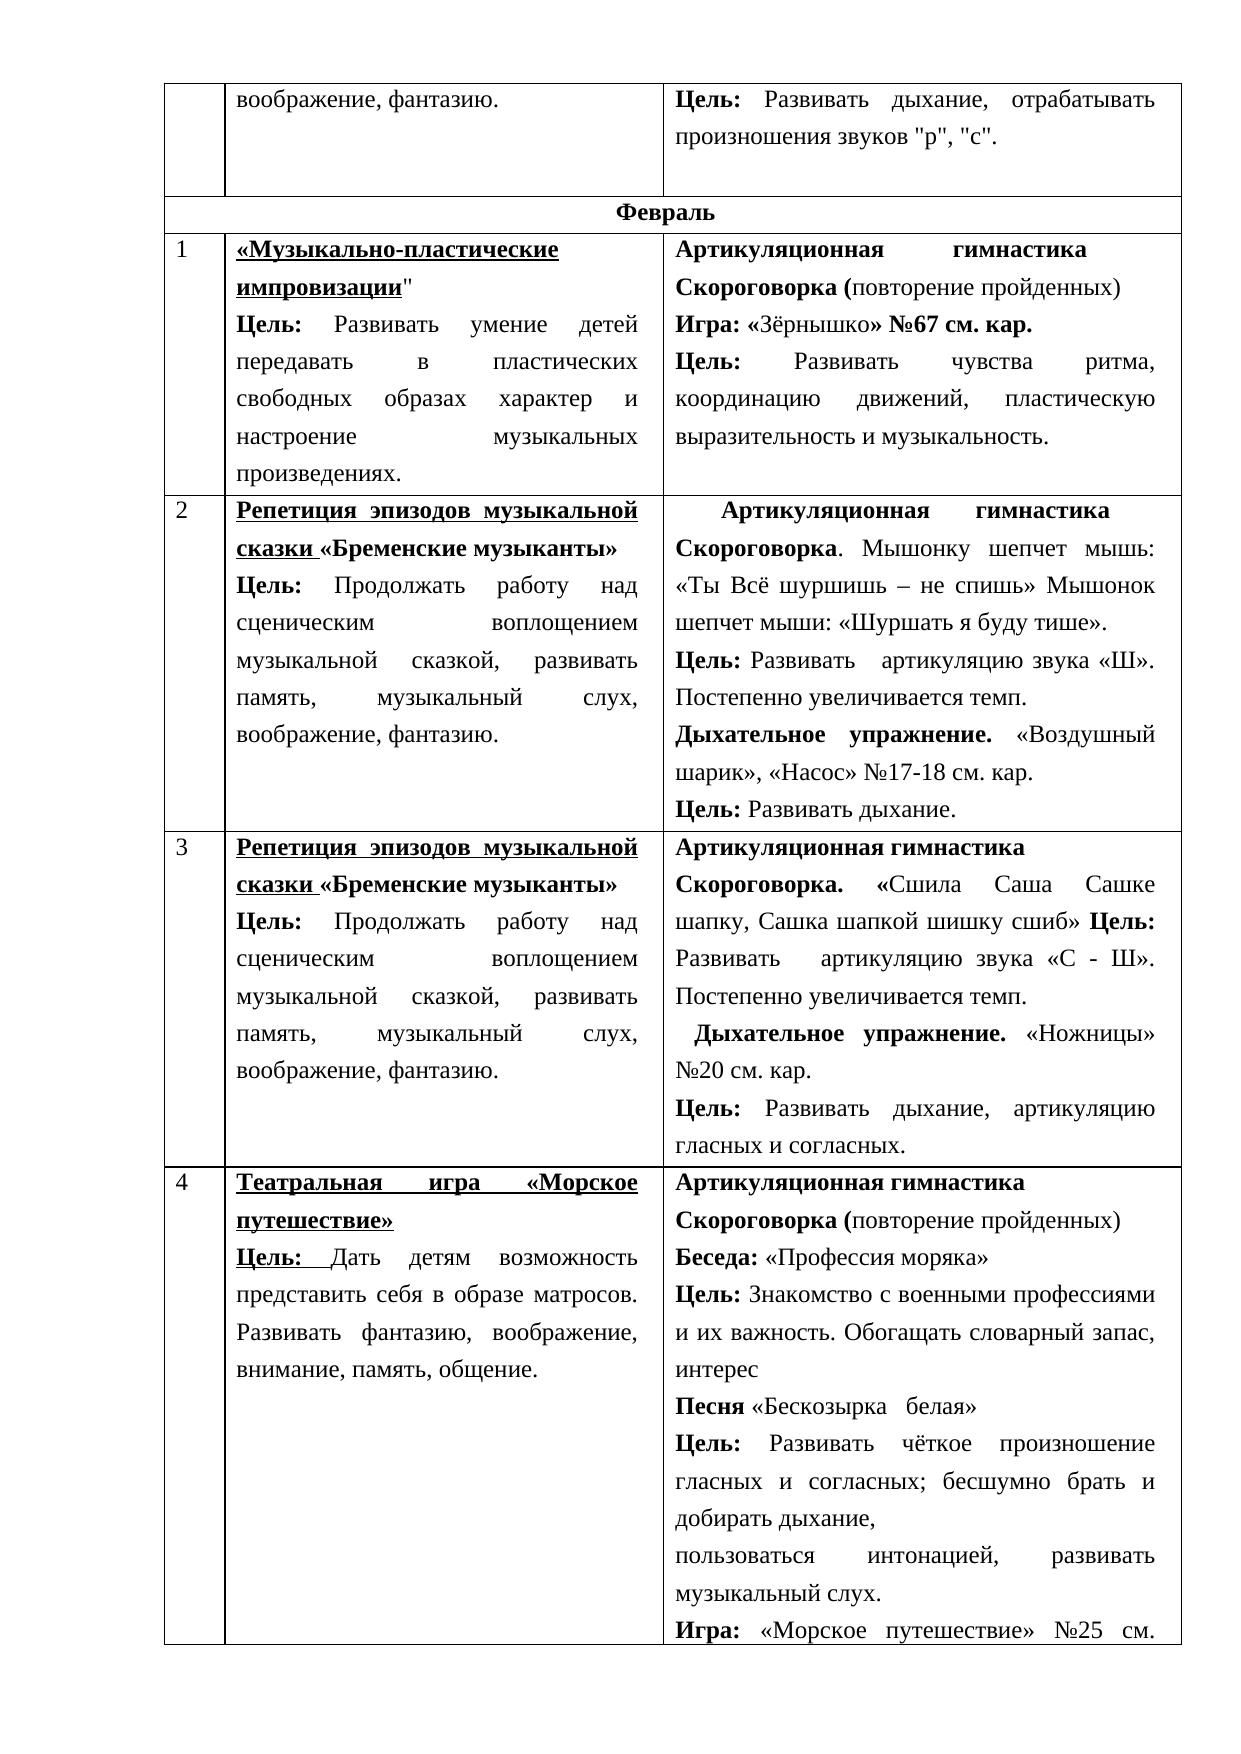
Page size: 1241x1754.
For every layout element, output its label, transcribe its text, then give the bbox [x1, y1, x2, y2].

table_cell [226, 84, 663, 196]
table_cell 3 [165, 832, 224, 1166]
table_cell «Музыкально-пластические импровизации" Цель: Развивать умение детей передавать в пластических свободных образах характер и настроение музыкальных произведениях. [226, 234, 663, 494]
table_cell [664, 84, 1181, 196]
table_cell Артикуляционная гимнастика Скороговорка. Мышонку шепчет мышь: «Ты Всё шуршишь – не спишь» Мышонок шепчет мыши: «Шуршать я буду тише». Цель: Развивать артикуляцию звука «Ш». Постепенно увеличивается темп. Дыхательное упражнение. «Воздушный шарик», «Насос» №17-18 см. кар. Цель: Развивать дыхание. [664, 496, 1181, 831]
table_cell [664, 1168, 1181, 1644]
table_cell 4 [165, 1168, 224, 1644]
table_cell 2 [165, 496, 224, 831]
table_cell Артикуляционная гимнастика Скороговорка (повторение пройденных) Игра: «Зёрнышко» №67 см. кар. Цель: Развивать чувства ритма, координацию движений, пластическую выразительность и музыкальность. [664, 234, 1181, 494]
table_cell 1 [165, 234, 224, 494]
table_cell Артикуляционная гимнастика Скороговорка. «Сшила Саша Сашке шапку, Сашка шапкой шишку сшиб» Цель: Развивать артикуляцию звука «С - Ш». Постепенно увеличивается темп. Дыхательное упражнение. «Ножницы» №20 см. кар. Цель: Развивать дыхание, артикуляцию гласных и согласных. [664, 832, 1181, 1166]
table_cell Февраль [165, 197, 1181, 233]
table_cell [226, 1168, 663, 1644]
table_cell 3 [165, 84, 224, 196]
